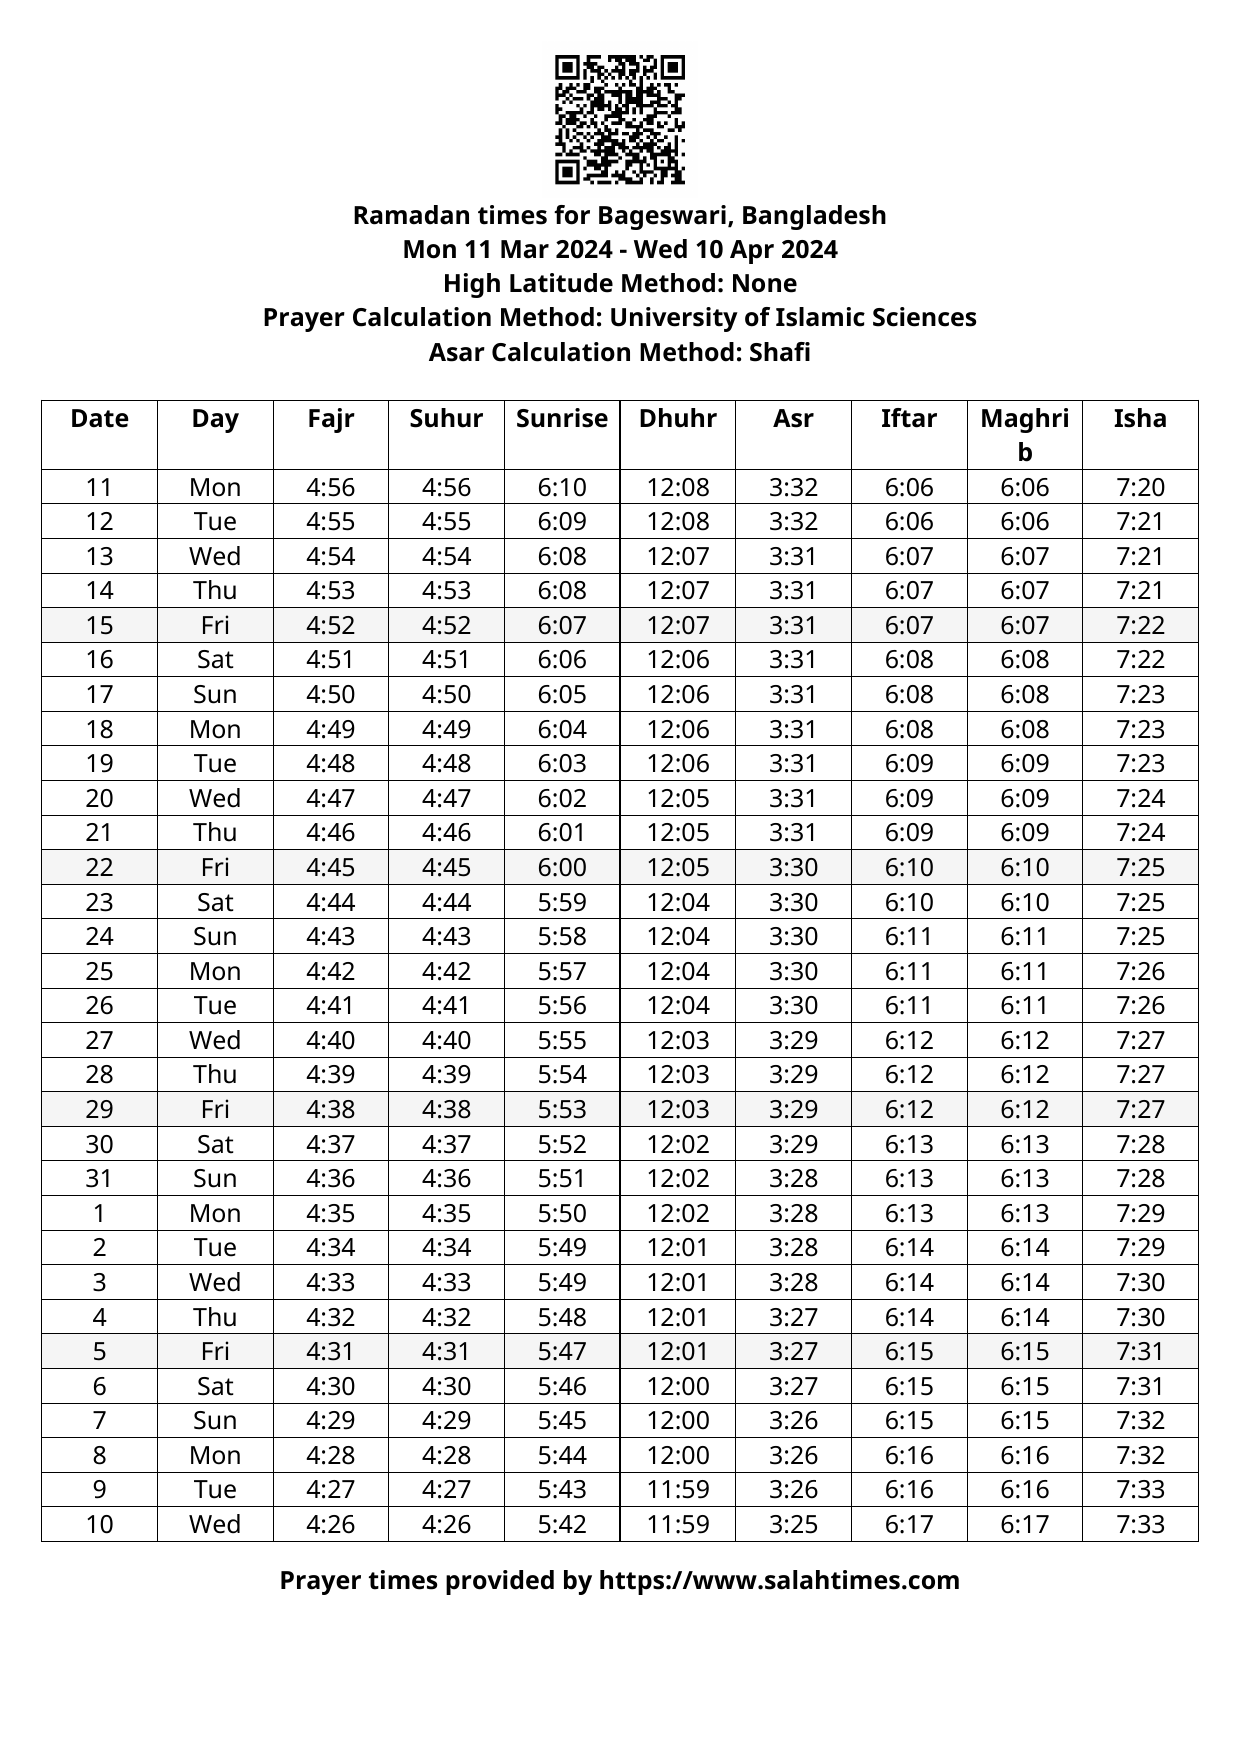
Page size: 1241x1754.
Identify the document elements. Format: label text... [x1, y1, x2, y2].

table_cell 4:30 [389, 1369, 504, 1402]
table_cell Wed [158, 539, 273, 572]
table_cell 6:07 [852, 539, 967, 572]
table_header Dhuhr [621, 401, 735, 469]
table_cell 19 [42, 746, 157, 780]
table_cell 4:38 [389, 1092, 504, 1126]
table_cell 3:31 [736, 608, 851, 642]
table_cell 6:11 [852, 989, 967, 1022]
table_cell 20 [42, 781, 157, 814]
table_cell 6:16 [852, 1438, 967, 1472]
table_cell 3:30 [736, 954, 851, 987]
table_cell 22 [42, 850, 157, 884]
table_cell Mon [158, 954, 273, 987]
table_cell 4:45 [389, 850, 504, 884]
table_cell 3:27 [736, 1369, 851, 1402]
table_cell 1 [42, 1196, 157, 1229]
table_cell 28 [42, 1058, 157, 1091]
table_cell 4:38 [274, 1092, 388, 1126]
table_cell Sat [158, 1369, 273, 1402]
table_cell 12:05 [621, 816, 735, 849]
table_cell 2 [42, 1231, 157, 1264]
table_cell 12:08 [621, 470, 735, 503]
table_cell Fri [158, 1334, 273, 1368]
table_cell 3 [42, 1265, 157, 1299]
table_cell 4:29 [389, 1404, 504, 1437]
table_cell 12:03 [621, 1023, 735, 1057]
table_cell 6:13 [968, 1161, 1082, 1195]
table_cell 3:28 [736, 1265, 851, 1299]
table_cell 12:06 [621, 643, 735, 676]
table_cell 18 [42, 712, 157, 745]
table_cell Thu [158, 816, 273, 849]
table_cell Sat [158, 1127, 273, 1160]
table_cell 6:14 [852, 1265, 967, 1299]
table_cell 12:06 [621, 712, 735, 745]
table_cell 4:34 [274, 1231, 388, 1264]
table_cell 4:43 [389, 919, 504, 953]
table_cell 3:30 [736, 885, 851, 918]
table_cell 3:30 [736, 989, 851, 1022]
table_cell 4:27 [389, 1473, 504, 1506]
table_cell 6:00 [505, 850, 619, 884]
table_cell 6:16 [852, 1473, 967, 1506]
table_cell 3:31 [736, 816, 851, 849]
table_cell 4:51 [389, 643, 504, 676]
table_cell 4:33 [274, 1265, 388, 1299]
table_cell Mon [158, 1438, 273, 1472]
table_cell 7:24 [1083, 816, 1198, 849]
table_cell 4:56 [274, 470, 388, 503]
text High Latitude Method: None [42, 266, 1198, 300]
table_cell 21 [42, 816, 157, 849]
table_cell 4:33 [389, 1265, 504, 1299]
table_cell 6:08 [852, 712, 967, 745]
table_cell 7:33 [1083, 1507, 1198, 1541]
text Mon 11 Mar 2024 - Wed 10 Apr 2024 [42, 232, 1198, 266]
table_cell 3:27 [736, 1334, 851, 1368]
table_cell 6:05 [505, 677, 619, 711]
table_cell 4:35 [274, 1196, 388, 1229]
table_cell 7:21 [1083, 539, 1198, 572]
table_cell 3:26 [736, 1438, 851, 1472]
table_cell 6:09 [852, 781, 967, 814]
table_cell 7:26 [1083, 954, 1198, 987]
table_cell 7:32 [1083, 1438, 1198, 1472]
table_cell Mon [158, 1196, 273, 1229]
table_cell 3:30 [736, 919, 851, 953]
table_cell 7:31 [1083, 1369, 1198, 1402]
text Ramadan times for Bageswari, Bangladesh [42, 198, 1198, 232]
table_cell 5:59 [505, 885, 619, 918]
table_cell 7:25 [1083, 919, 1198, 953]
table_cell 5:49 [505, 1231, 619, 1264]
table_cell Sat [158, 885, 273, 918]
table_cell 6:10 [968, 885, 1082, 918]
table_cell 4:55 [389, 504, 504, 538]
table_cell 6:09 [968, 816, 1082, 849]
table_cell 5:53 [505, 1092, 619, 1126]
table_cell 4:52 [274, 608, 388, 642]
table_cell 12:03 [621, 1092, 735, 1126]
table_cell 3:31 [736, 539, 851, 572]
table_cell 4:26 [389, 1507, 504, 1541]
table_cell 4:50 [274, 677, 388, 711]
table_cell 30 [42, 1127, 157, 1160]
table_cell 6:10 [505, 470, 619, 503]
table_cell 17 [42, 677, 157, 711]
table_cell 6:06 [852, 470, 967, 503]
table_header Date [42, 401, 157, 469]
table_cell 5:52 [505, 1127, 619, 1160]
table_cell Fri [158, 608, 273, 642]
table_cell 5:56 [505, 989, 619, 1022]
table_cell 7:28 [1083, 1161, 1198, 1195]
table_cell Thu [158, 1300, 273, 1333]
table_cell 6:15 [852, 1369, 967, 1402]
table_cell 6:11 [852, 954, 967, 987]
table_header Sunrise [505, 401, 619, 469]
table_header Iftar [852, 401, 967, 469]
table_cell 6:11 [968, 954, 1082, 987]
table_cell 3:29 [736, 1058, 851, 1091]
table_cell 6:17 [968, 1507, 1082, 1541]
table_cell 4:49 [389, 712, 504, 745]
table_cell 12:02 [621, 1127, 735, 1160]
table_cell 6:07 [968, 574, 1082, 607]
table_cell 12:07 [621, 574, 735, 607]
table_cell 3:31 [736, 574, 851, 607]
table_cell 4:45 [274, 850, 388, 884]
table_cell 12:02 [621, 1161, 735, 1195]
table_cell 4:47 [389, 781, 504, 814]
table_cell 4:48 [274, 746, 388, 780]
table_cell 3:29 [736, 1092, 851, 1126]
table_cell 4:44 [389, 885, 504, 918]
table_cell 4:55 [274, 504, 388, 538]
table_cell 7:25 [1083, 885, 1198, 918]
table_cell 24 [42, 919, 157, 953]
table_cell 4:41 [389, 989, 504, 1022]
table_cell 4:46 [389, 816, 504, 849]
table_cell 27 [42, 1023, 157, 1057]
table_cell 12:04 [621, 989, 735, 1022]
table_cell 3:25 [736, 1507, 851, 1541]
table_cell 6:14 [852, 1231, 967, 1264]
table_cell 6:14 [852, 1300, 967, 1333]
table_cell 4:46 [274, 816, 388, 849]
table_cell 3:27 [736, 1300, 851, 1333]
table_cell 7:27 [1083, 1023, 1198, 1057]
table_cell 4:39 [389, 1058, 504, 1091]
table_cell 7:23 [1083, 746, 1198, 780]
table_cell 12:01 [621, 1300, 735, 1333]
table_cell 6:13 [852, 1127, 967, 1160]
table_cell 6:14 [968, 1231, 1082, 1264]
table_cell 6:07 [968, 608, 1082, 642]
table_cell 6:09 [505, 504, 619, 538]
table_cell 3:26 [736, 1404, 851, 1437]
text Prayer times provided by https://www.salahtimes.com [42, 1563, 1198, 1597]
table_cell 4:35 [389, 1196, 504, 1229]
table_cell 6:12 [968, 1058, 1082, 1091]
table_cell 7:22 [1083, 643, 1198, 676]
table_cell 7:21 [1083, 504, 1198, 538]
table_cell 12:00 [621, 1438, 735, 1472]
table_cell 6:13 [968, 1127, 1082, 1160]
table_cell Sat [158, 643, 273, 676]
table_cell 5:58 [505, 919, 619, 953]
table_cell 5:44 [505, 1438, 619, 1472]
table_cell 6:11 [968, 989, 1082, 1022]
table_cell 4:34 [389, 1231, 504, 1264]
table_cell 7:31 [1083, 1334, 1198, 1368]
table_cell 7:30 [1083, 1300, 1198, 1333]
table_cell 6:09 [968, 781, 1082, 814]
table_cell 6:15 [968, 1404, 1082, 1437]
table_cell 6 [42, 1369, 157, 1402]
table_cell 7:29 [1083, 1196, 1198, 1229]
table_cell 5:47 [505, 1334, 619, 1368]
table_cell 6:07 [968, 539, 1082, 572]
table_cell 7:25 [1083, 850, 1198, 884]
table_cell 10 [42, 1507, 157, 1541]
table_cell 4:54 [274, 539, 388, 572]
table_cell 6:09 [852, 816, 967, 849]
table_cell 4:53 [389, 574, 504, 607]
table_cell 4:31 [389, 1334, 504, 1368]
table_cell 4:40 [274, 1023, 388, 1057]
table_cell 9 [42, 1473, 157, 1506]
table_cell Sun [158, 1404, 273, 1437]
table_cell Thu [158, 1058, 273, 1091]
table_cell 6:01 [505, 816, 619, 849]
table_cell 12:04 [621, 954, 735, 987]
table_cell 3:31 [736, 643, 851, 676]
table_cell Wed [158, 1265, 273, 1299]
table_cell 5 [42, 1334, 157, 1368]
table_cell 5:49 [505, 1265, 619, 1299]
table_header Asr [736, 401, 851, 469]
table_cell 5:51 [505, 1161, 619, 1195]
table_cell 5:48 [505, 1300, 619, 1333]
table_cell 6:09 [852, 746, 967, 780]
table_cell 5:43 [505, 1473, 619, 1506]
table_cell 14 [42, 574, 157, 607]
table_cell 4:36 [389, 1161, 504, 1195]
table_cell 4:39 [274, 1058, 388, 1091]
table_header Day [158, 401, 273, 469]
table_cell 7:22 [1083, 608, 1198, 642]
table_cell 4:44 [274, 885, 388, 918]
table_cell 6:08 [968, 677, 1082, 711]
table_cell 3:31 [736, 781, 851, 814]
table_cell 4:32 [274, 1300, 388, 1333]
table_cell 7:23 [1083, 712, 1198, 745]
table_cell 6:12 [852, 1023, 967, 1057]
table_cell 3:28 [736, 1161, 851, 1195]
table_cell 12:05 [621, 781, 735, 814]
text Asar Calculation Method: Shafi [42, 334, 1198, 368]
table_cell 4:27 [274, 1473, 388, 1506]
table_cell Sun [158, 677, 273, 711]
table_header Maghrib [968, 401, 1082, 469]
table_cell 6:15 [852, 1404, 967, 1437]
table_cell 26 [42, 989, 157, 1022]
table_cell 6:08 [852, 643, 967, 676]
table_cell 3:31 [736, 746, 851, 780]
table_cell 3:26 [736, 1473, 851, 1506]
table_cell 13 [42, 539, 157, 572]
table_cell 4:29 [274, 1404, 388, 1437]
table_cell 7:24 [1083, 781, 1198, 814]
table_cell 12:01 [621, 1334, 735, 1368]
table_cell 5:45 [505, 1404, 619, 1437]
table_cell 6:15 [968, 1334, 1082, 1368]
table_cell 6:03 [505, 746, 619, 780]
table_cell 7:20 [1083, 470, 1198, 503]
table_cell 6:13 [852, 1196, 967, 1229]
table_cell 4:37 [389, 1127, 504, 1160]
table_cell 4:56 [389, 470, 504, 503]
table_cell 6:12 [852, 1092, 967, 1126]
table_cell 12:06 [621, 677, 735, 711]
table_cell 12:01 [621, 1265, 735, 1299]
table_cell 3:28 [736, 1231, 851, 1264]
table_cell 3:31 [736, 712, 851, 745]
table_cell 6:15 [968, 1369, 1082, 1402]
table_header Isha [1083, 401, 1198, 469]
table_cell 7:26 [1083, 989, 1198, 1022]
table_cell 3:29 [736, 1127, 851, 1160]
table_cell 4:47 [274, 781, 388, 814]
table_cell 12:03 [621, 1058, 735, 1091]
table_cell 4:28 [274, 1438, 388, 1472]
table_cell 6:12 [852, 1058, 967, 1091]
table_cell 3:28 [736, 1196, 851, 1229]
table_cell 7:21 [1083, 574, 1198, 607]
table_cell 6:09 [968, 746, 1082, 780]
table_cell 12:08 [621, 504, 735, 538]
table_cell 6:07 [852, 608, 967, 642]
table_cell 5:55 [505, 1023, 619, 1057]
table_cell 4:37 [274, 1127, 388, 1160]
table_cell Tue [158, 504, 273, 538]
table_cell 7:27 [1083, 1058, 1198, 1091]
table_cell 4:36 [274, 1161, 388, 1195]
table_cell 5:46 [505, 1369, 619, 1402]
table_cell 12:06 [621, 746, 735, 780]
table_cell 12:00 [621, 1404, 735, 1437]
table_cell 6:08 [505, 539, 619, 572]
table_cell 7:28 [1083, 1127, 1198, 1160]
table_cell 6:11 [852, 919, 967, 953]
table_cell 6:06 [852, 504, 967, 538]
table_cell 3:30 [736, 850, 851, 884]
table_cell 6:14 [968, 1300, 1082, 1333]
table_cell 4:40 [389, 1023, 504, 1057]
table_cell 7 [42, 1404, 157, 1437]
table_cell 12:00 [621, 1369, 735, 1402]
table_cell 4:30 [274, 1369, 388, 1402]
table_cell 4:43 [274, 919, 388, 953]
table_cell 12:04 [621, 885, 735, 918]
table_header Fajr [274, 401, 388, 469]
table_cell Tue [158, 746, 273, 780]
table_cell 3:32 [736, 470, 851, 503]
table_cell 6:10 [852, 885, 967, 918]
table_cell 4:26 [274, 1507, 388, 1541]
table_cell 4:32 [389, 1300, 504, 1333]
table_cell 29 [42, 1092, 157, 1126]
table_cell 4:50 [389, 677, 504, 711]
table_cell 11:59 [621, 1507, 735, 1541]
table_cell 4:28 [389, 1438, 504, 1472]
table_cell 6:16 [968, 1473, 1082, 1506]
table_cell 6:12 [968, 1023, 1082, 1057]
table_cell Tue [158, 1231, 273, 1264]
table_cell 6:06 [968, 470, 1082, 503]
table_cell 6:13 [968, 1196, 1082, 1229]
table_cell 25 [42, 954, 157, 987]
table_cell Mon [158, 470, 273, 503]
table_cell 6:12 [968, 1092, 1082, 1126]
table_cell 4 [42, 1300, 157, 1333]
table_cell 4:54 [389, 539, 504, 572]
text Prayer Calculation Method: University of Islamic Sciences [42, 300, 1198, 334]
table_cell Fri [158, 850, 273, 884]
table_cell 23 [42, 885, 157, 918]
table_cell Tue [158, 989, 273, 1022]
table_cell 4:53 [274, 574, 388, 607]
table_cell 12:01 [621, 1231, 735, 1264]
table_cell 11:59 [621, 1473, 735, 1506]
table_cell 12:07 [621, 539, 735, 572]
table_cell 4:52 [389, 608, 504, 642]
table_cell 12:04 [621, 919, 735, 953]
table_cell 12:07 [621, 608, 735, 642]
table_cell Wed [158, 781, 273, 814]
table_cell 31 [42, 1161, 157, 1195]
table_cell 6:08 [852, 677, 967, 711]
table_cell 5:50 [505, 1196, 619, 1229]
table_cell 7:33 [1083, 1473, 1198, 1506]
table_cell 6:08 [968, 712, 1082, 745]
table_cell 6:07 [505, 608, 619, 642]
table_cell Sun [158, 1161, 273, 1195]
table_cell 12 [42, 504, 157, 538]
table_cell 6:11 [968, 919, 1082, 953]
table_cell Sun [158, 919, 273, 953]
table_cell 4:42 [274, 954, 388, 987]
table_cell 6:15 [852, 1334, 967, 1368]
table_cell 5:42 [505, 1507, 619, 1541]
table_cell 6:02 [505, 781, 619, 814]
table_cell 5:57 [505, 954, 619, 987]
table_cell 4:48 [389, 746, 504, 780]
table_cell 6:08 [505, 574, 619, 607]
table_cell 6:04 [505, 712, 619, 745]
table_cell Wed [158, 1023, 273, 1057]
table_cell 7:30 [1083, 1265, 1198, 1299]
table_cell 3:29 [736, 1023, 851, 1057]
table_cell 12:05 [621, 850, 735, 884]
table_cell 4:41 [274, 989, 388, 1022]
table_cell 6:16 [968, 1438, 1082, 1472]
table_cell 7:23 [1083, 677, 1198, 711]
table_cell 6:06 [968, 504, 1082, 538]
table_cell 6:14 [968, 1265, 1082, 1299]
table_cell 7:27 [1083, 1092, 1198, 1126]
table_cell 6:08 [968, 643, 1082, 676]
table_cell 3:31 [736, 677, 851, 711]
table_cell Thu [158, 574, 273, 607]
table_cell 16 [42, 643, 157, 676]
table_cell 5:54 [505, 1058, 619, 1091]
table_cell 4:31 [274, 1334, 388, 1368]
table_cell Tue [158, 1473, 273, 1506]
table_cell Fri [158, 1092, 273, 1126]
table_cell 12:02 [621, 1196, 735, 1229]
table_cell 7:29 [1083, 1231, 1198, 1264]
table_cell 7:32 [1083, 1404, 1198, 1437]
table_cell 3:32 [736, 504, 851, 538]
table_cell 15 [42, 608, 157, 642]
table_cell 6:17 [852, 1507, 967, 1541]
table_cell 4:49 [274, 712, 388, 745]
table_cell Mon [158, 712, 273, 745]
table_cell Wed [158, 1507, 273, 1541]
table_cell 6:10 [852, 850, 967, 884]
table_cell 6:06 [505, 643, 619, 676]
table_cell 6:13 [852, 1161, 967, 1195]
table_cell 4:51 [274, 643, 388, 676]
table_cell 6:07 [852, 574, 967, 607]
picture [542, 41, 699, 198]
table_cell 6:10 [968, 850, 1082, 884]
table_cell 4:42 [389, 954, 504, 987]
table_header Suhur [389, 401, 504, 469]
table_cell 8 [42, 1438, 157, 1472]
table_cell 11 [42, 470, 157, 503]
